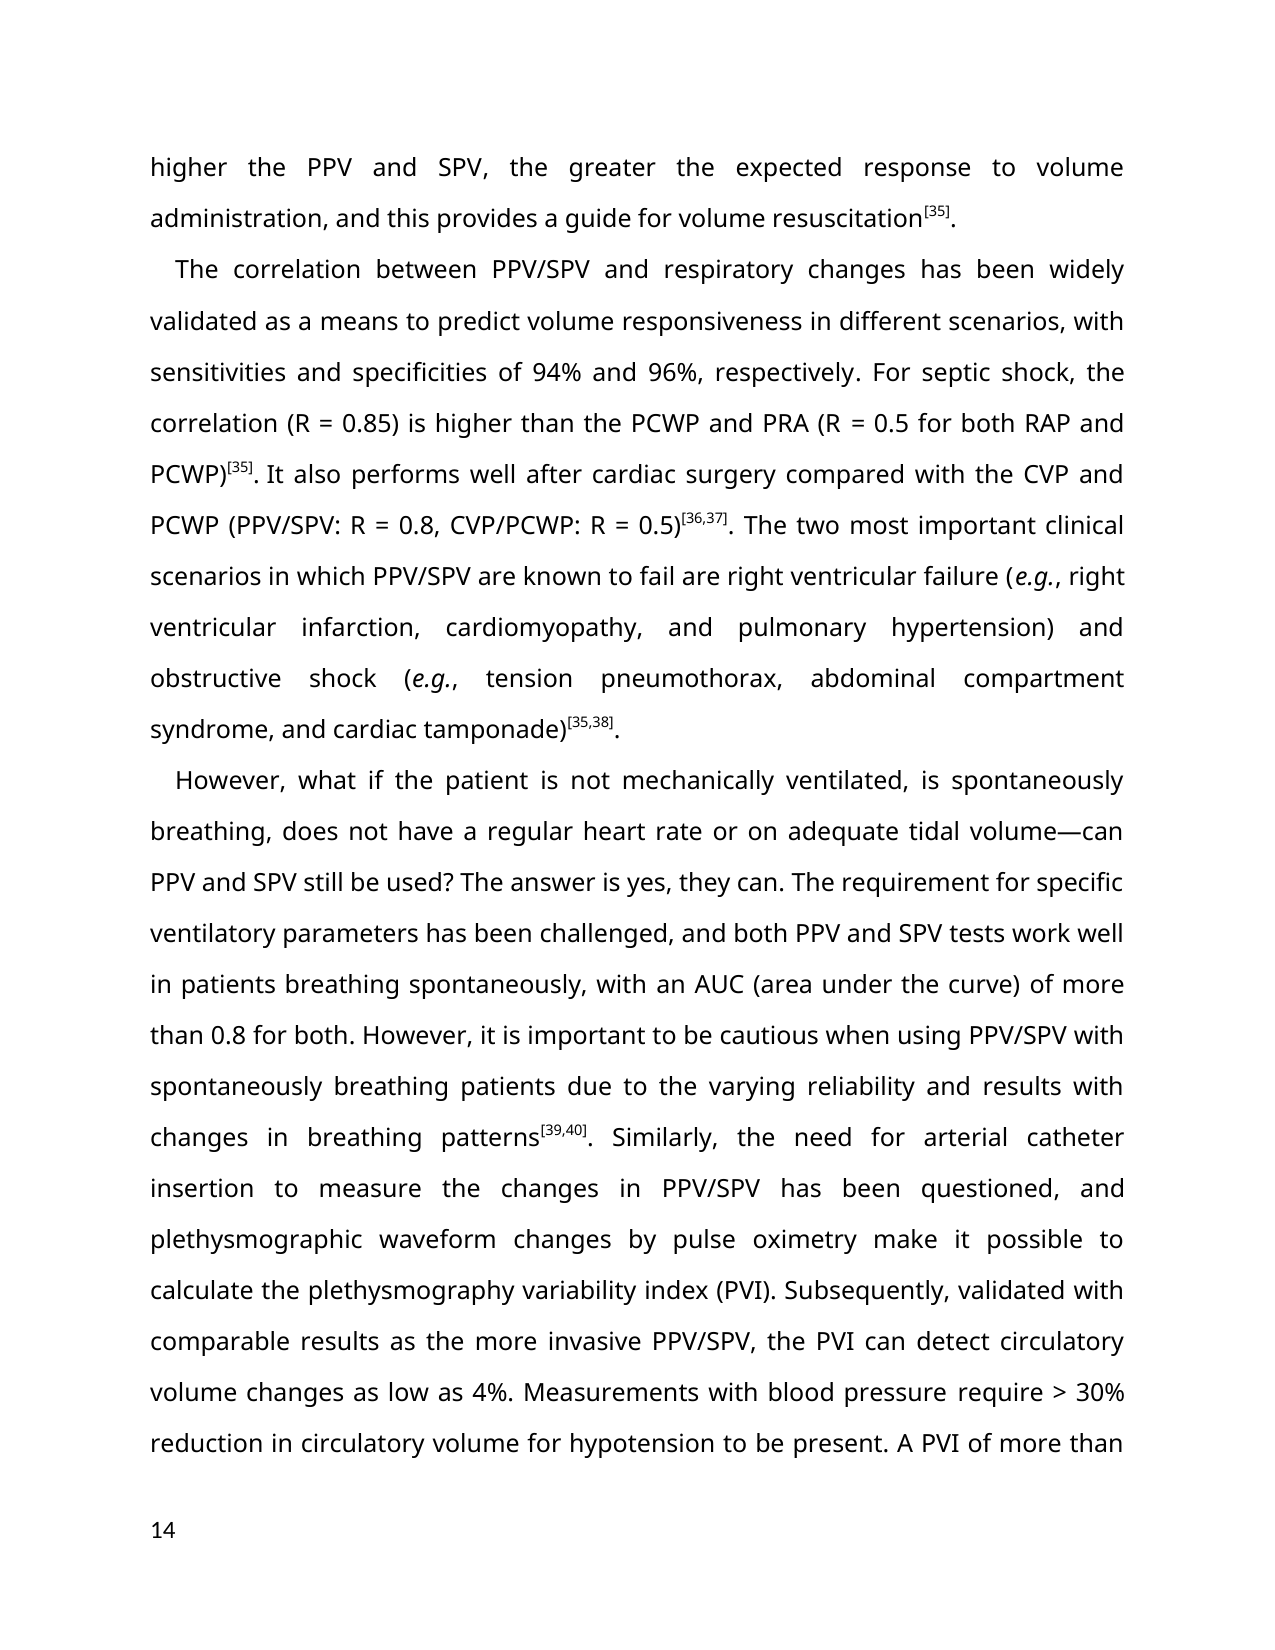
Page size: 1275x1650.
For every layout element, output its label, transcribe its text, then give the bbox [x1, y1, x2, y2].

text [150, 762, 1125, 1460]
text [150, 150, 1125, 235]
text The correlation between PPV/SPV and respiratory changes has been widely validated as a means to predict volume responsiveness in different scenarios, with sensitivities and specificities of 94% and 96%, respectively. For septic shock, the correlation (R = 0.85) is higher than the PCWP and PRA (R = 0.5 for both RAP and PCWP)[35]. It also performs well after cardiac surgery compared with the CVP and PCWP (PPV/SPV: R = 0.8, CVP/PCWP: R = 0.5)[36,37]. The two most important clinical scenarios in which PPV/SPV are known to fail are right ventricular failure (e.g., right ventricular infarction, cardiomyopathy, and pulmonary hypertension) and obstructive shock (e.g., tension pneumothorax, abdominal compartment syndrome, and cardiac tamponade)[35,38]. [150, 252, 1125, 746]
